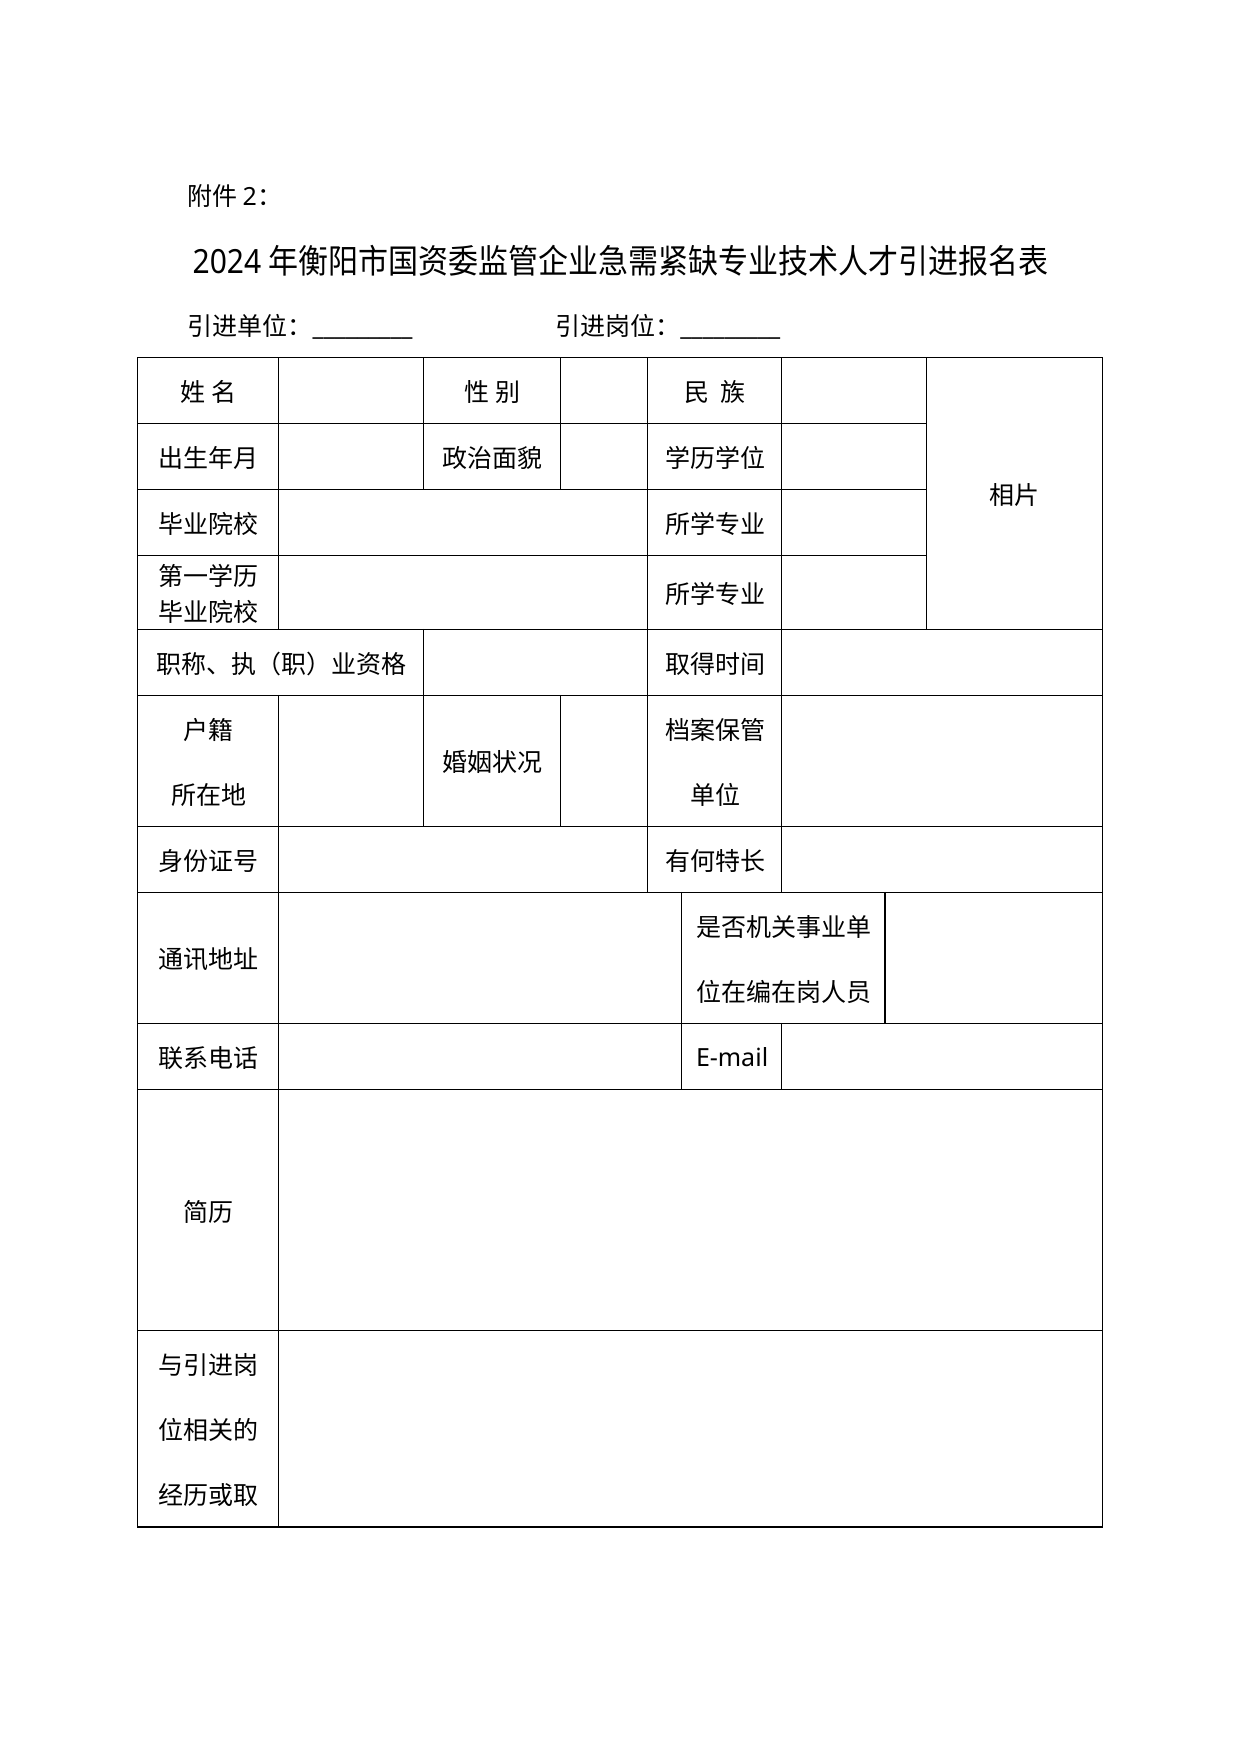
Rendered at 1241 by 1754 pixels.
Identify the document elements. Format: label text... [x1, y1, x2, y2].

table_cell [782, 696, 1102, 826]
table_header [279, 358, 423, 423]
table_cell 简历 [138, 1090, 278, 1330]
table_cell [279, 490, 647, 555]
table_cell E-mail [682, 1024, 781, 1089]
table_header 相片 [927, 358, 1102, 629]
table_cell 婚姻状况 [424, 696, 560, 826]
text 引进单位：_________ 引进岗位：_________ [187, 292, 1053, 357]
table_cell 所学专业 [648, 556, 781, 629]
table_cell [782, 630, 1102, 695]
table_header 民 族 [648, 358, 781, 423]
table_cell [561, 424, 647, 489]
table_cell [279, 696, 423, 826]
table_cell 户籍 所在地 [138, 696, 278, 826]
table_cell [279, 1331, 1102, 1526]
table_cell [886, 893, 1102, 1023]
table_cell [279, 424, 423, 489]
table_cell 职称、执（职）业资格 [138, 630, 423, 695]
table_cell 第一学历 毕业院校 [138, 556, 278, 629]
table_cell 身份证号 [138, 827, 278, 892]
table_cell 出生年月 [138, 424, 278, 489]
table_cell [782, 556, 926, 629]
table_cell 毕业院校 [138, 490, 278, 555]
table_header [782, 358, 926, 423]
table_cell 政治面貌 [424, 424, 560, 489]
table_cell [561, 696, 647, 826]
table_cell 与引进岗位相关的经历或取得的成绩 [138, 1331, 278, 1526]
table_header 姓 名 [138, 358, 278, 423]
table_header [561, 358, 647, 423]
table_cell [424, 630, 647, 695]
table_cell 有何特长 [648, 827, 781, 892]
table_cell [279, 893, 681, 1023]
table_cell 通讯地址 [138, 893, 278, 1023]
table_cell [782, 827, 1102, 892]
table_cell [782, 424, 926, 489]
table_header 性 别 [424, 358, 560, 423]
table_cell 是否机关事业单位在编在岗人员 [682, 893, 884, 1023]
text 附件2： [187, 162, 1053, 227]
table_cell [279, 1090, 1102, 1330]
table_cell 学历学位 [648, 424, 781, 489]
table_cell [279, 556, 647, 629]
table_cell 所学专业 [648, 490, 781, 555]
table_cell 联系电话 [138, 1024, 278, 1089]
table_cell [279, 1024, 681, 1089]
table_cell [782, 490, 926, 555]
text 2024年衡阳市国资委监管企业急需紧缺专业技术人才引进报名表 [187, 227, 1053, 292]
table_cell [782, 1024, 1102, 1089]
table_cell 档案保管 单位 [648, 696, 781, 826]
table_cell 取得时间 [648, 630, 781, 695]
table_cell [279, 827, 647, 892]
